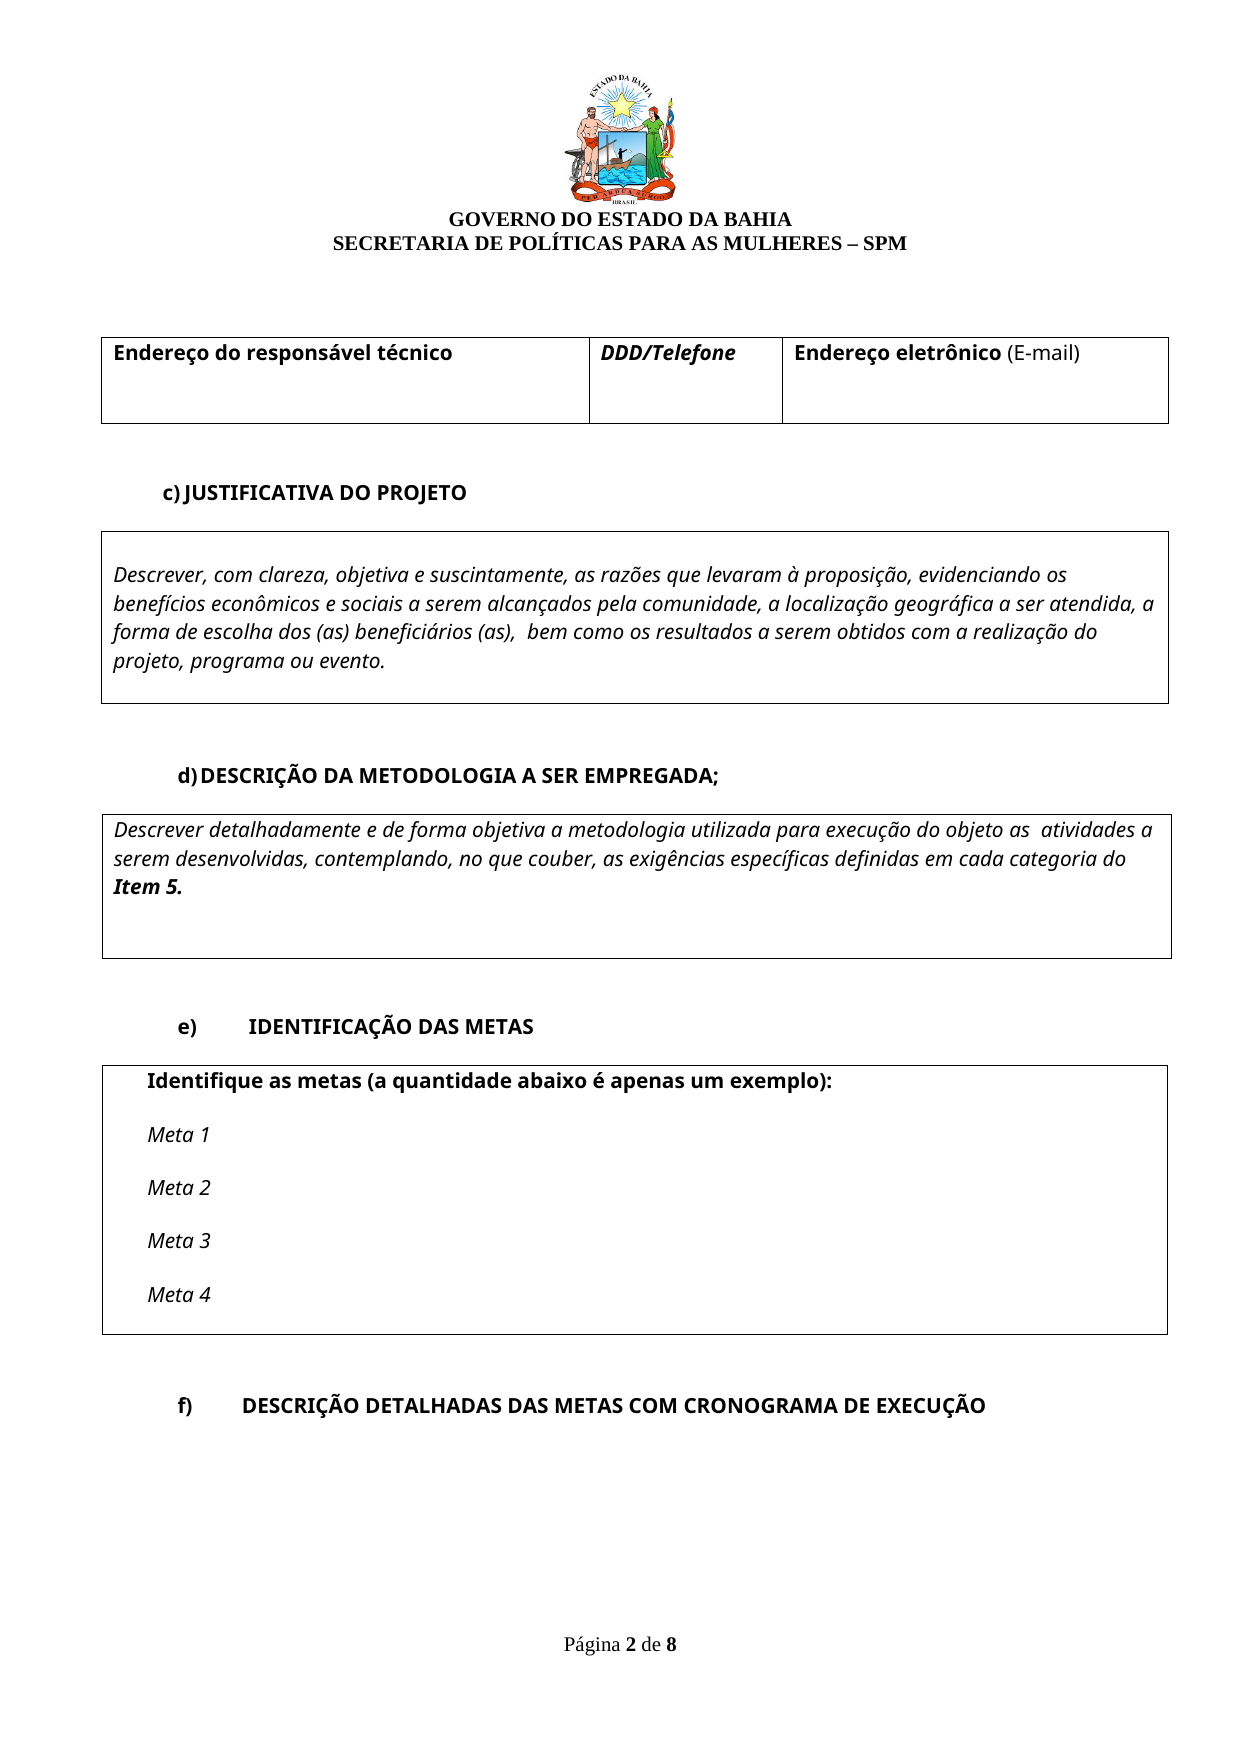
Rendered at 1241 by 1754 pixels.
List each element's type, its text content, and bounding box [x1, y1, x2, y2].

table_header Identifique as metas (a quantidade abaixo é apenas um exemplo): Meta 1 Meta 2 Meta 3 Meta 4 [103, 1066, 1167, 1334]
table_header Endereço eletrônico (E-mail) [783, 338, 1168, 423]
list DESCRIÇÃO DETALHADAS DAS METAS COM CRONOGRAMA DE EXECUÇÃO [177, 1392, 1063, 1420]
picture [563, 73, 677, 207]
table_header DDD/Telefone [590, 338, 782, 423]
list IDENTIFICAÇÃO DAS METAS [177, 1012, 1063, 1040]
list DESCRIÇÃO DA METODOLOGIA A SER EMPREGADA; [177, 761, 1063, 789]
table_header Endereço do responsável técnico [102, 338, 589, 423]
table_header Descrever detalhadamente e de forma objetiva a metodologia utilizada para execução do objeto as atividades a serem desenvolvidas, contemplando, no que couber, as exigências específicas definidas em cada categoria do Item 5. [103, 815, 1171, 957]
list JUSTIFICATIVA DO PROJETO [162, 478, 1063, 506]
table_header Descrever, com clareza, objetiva e suscintamente, as razões que levaram à proposição, evidenciando os benefícios econômicos e sociais a serem alcançados pela comunidade, a localização geográfica a ser atendida, a forma de escolha dos (as) beneficiários (as), bem como os resultados a serem obtidos com a realização do projeto, programa ou evento. [102, 532, 1168, 703]
